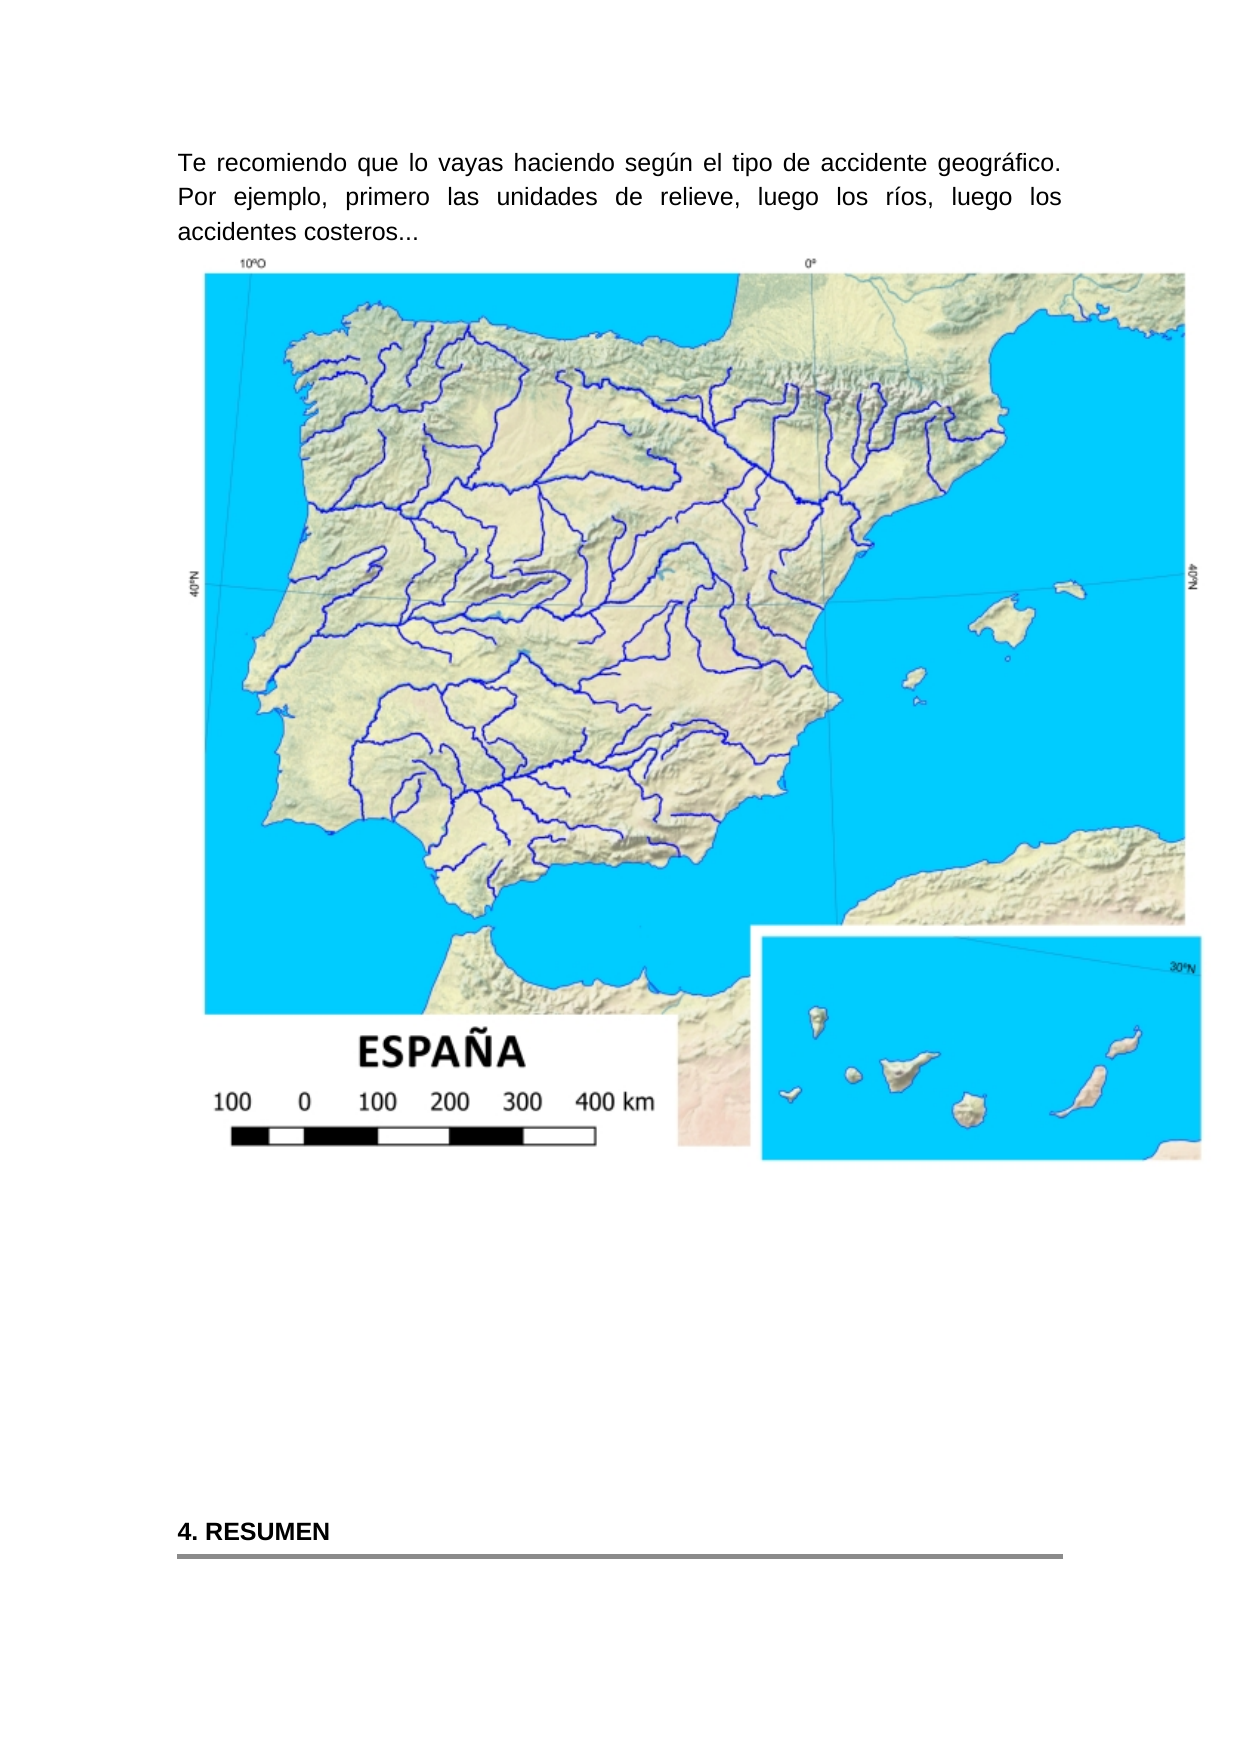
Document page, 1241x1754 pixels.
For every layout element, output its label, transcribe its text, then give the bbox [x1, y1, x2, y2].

subtitle 4. RESUMEN [177, 1499, 1063, 1554]
picture [177, 251, 1212, 1172]
text Te recomiendo que lo vayas haciendo según el tipo de accidente geográfico. Por ejemplo, primero las unidades de relieve, luego los ríos, luego los accidentes costeros... [177, 148, 1063, 245]
